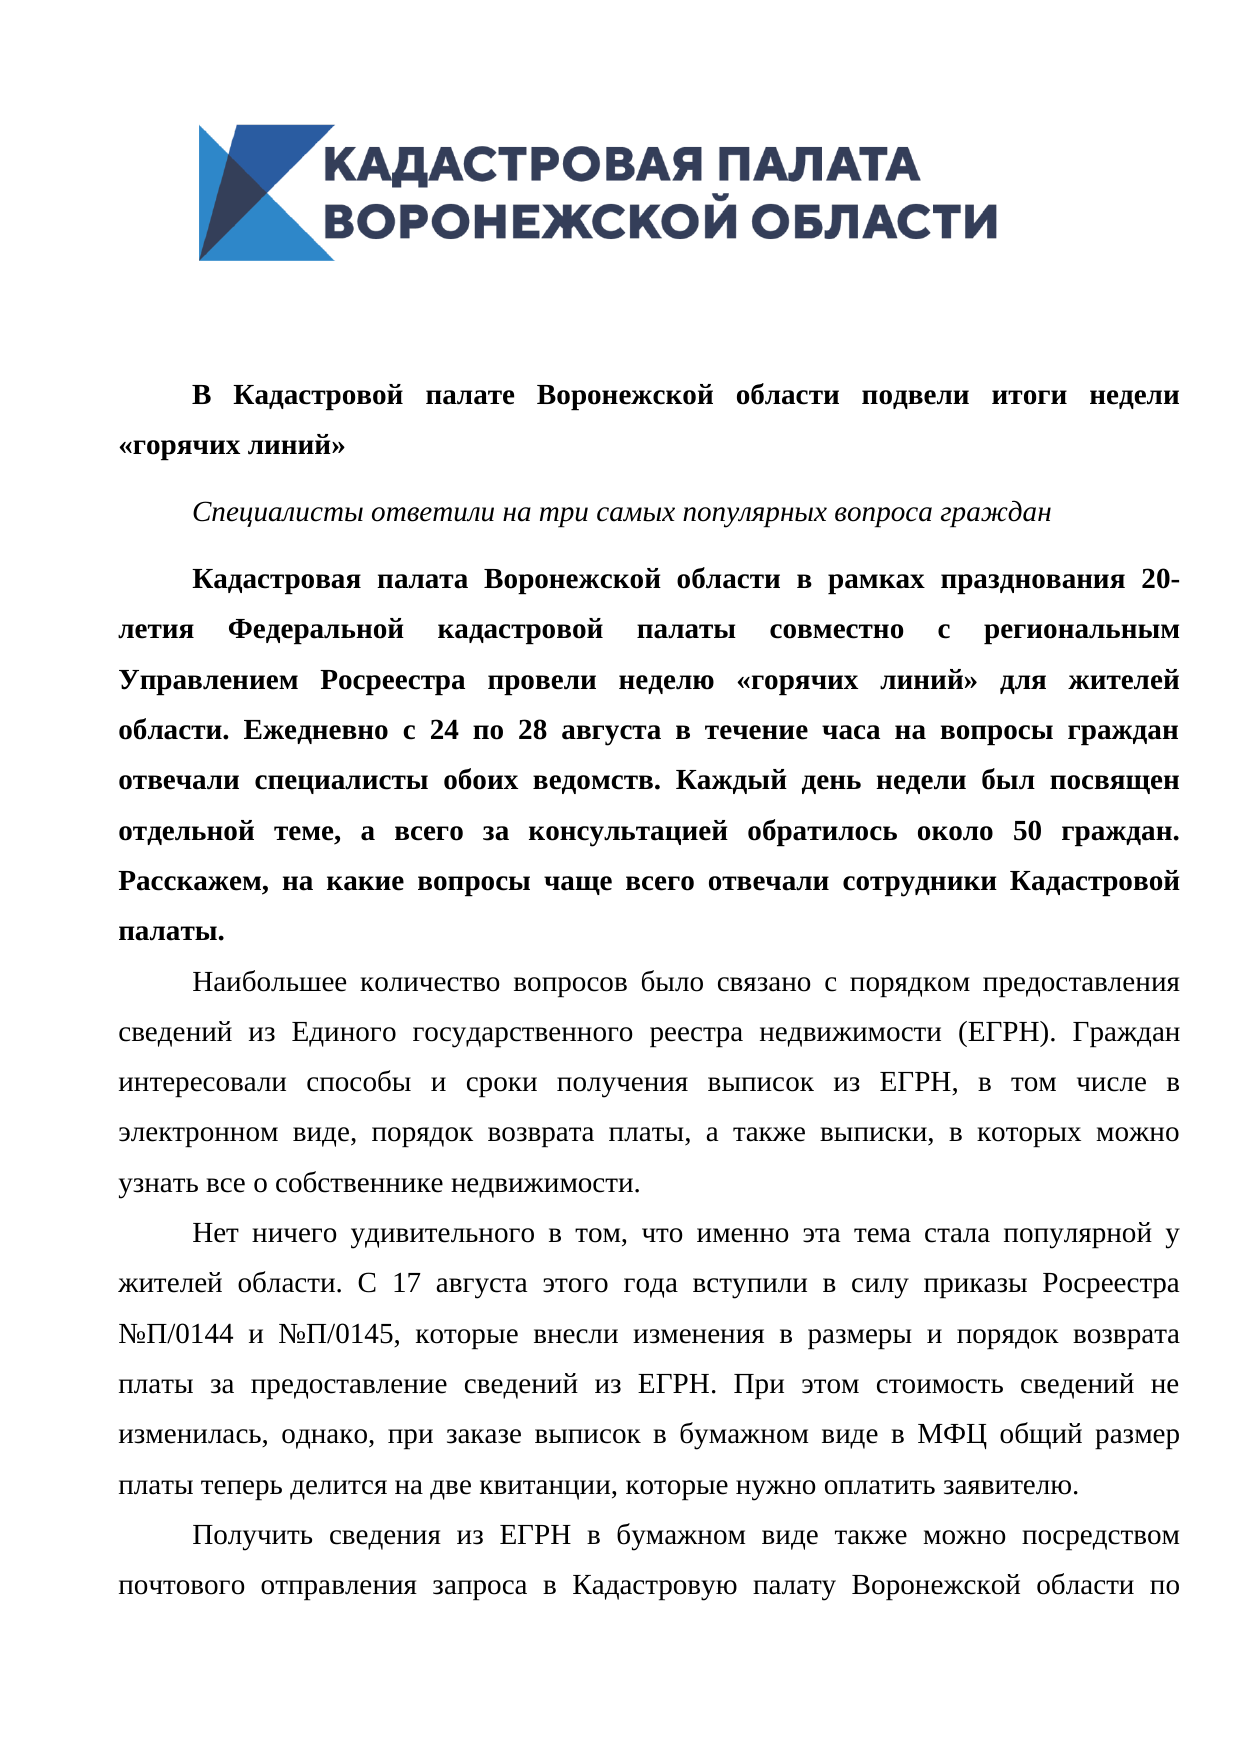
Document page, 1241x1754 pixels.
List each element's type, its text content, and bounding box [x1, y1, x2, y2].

text Наибольшее количество вопросов было связано с порядком предоставления сведений из Единого государственного реестра недвижимости (ЕГРН). Граждан интересовали способы и сроки получения выписок из ЕГРН, в том числе в электронном виде, порядок возврата платы, а также выписки, в которых можно узнать все о собственнике недвижимости. [118, 964, 1181, 1198]
picture [191, 118, 1075, 347]
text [118, 1517, 1181, 1601]
text Кадастровая палата Воронежской области в рамках празднования 20-летия Федеральной кадастровой палаты совместно с региональным Управлением Росреестра провели неделю «горячих линий» для жителей области. Ежедневно с 24 по 28 августа в течение часа на вопросы граждан отвечали специалисты обоих ведомств. Каждый день недели был посвящен отдельной теме, а всего за консультацией обратилось около 50 граждан. Расскажем, на какие вопросы чаще всего отвечали сотрудники Кадастровой палаты. [118, 561, 1181, 947]
text Нет ничего удивительного в том, что именно эта тема стала популярной у жителей области. С 17 августа этого года вступили в силу приказы Росреестра №П/0144 и №П/0145, которые внесли изменения в размеры и порядок возврата платы за предоставление сведений из ЕГРН. При этом стоимость сведений не изменилась, однако, при заказе выписок в бумажном виде в МФЦ общий размер платы теперь делится на две квитанции, которые нужно оплатить заявителю. [118, 1215, 1181, 1500]
text В Кадастровой палате Воронежской области подвели итоги недели «горячих линий» [118, 377, 1181, 461]
text Специалисты ответили на три самых популярных вопроса граждан [118, 494, 1181, 528]
